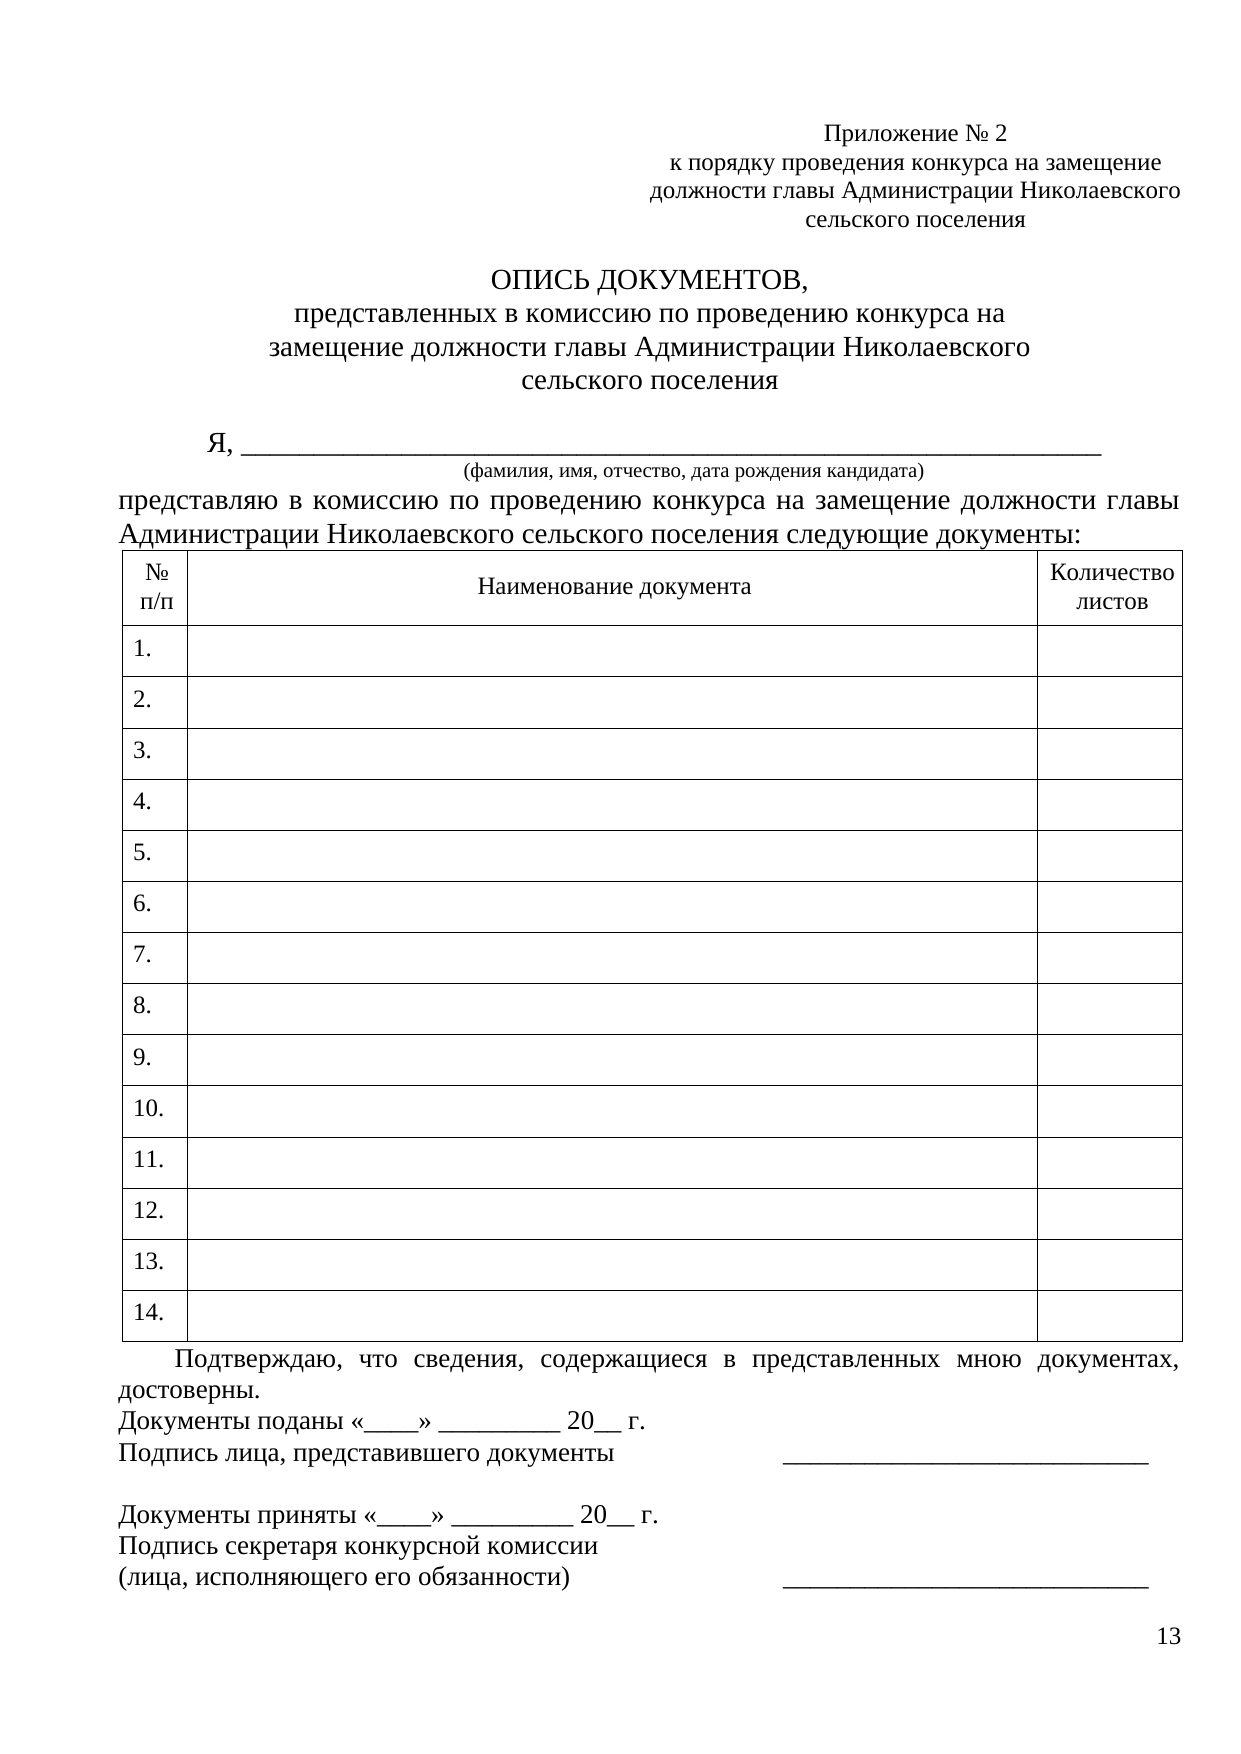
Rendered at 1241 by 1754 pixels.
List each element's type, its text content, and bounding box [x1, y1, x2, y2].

table_cell [1038, 626, 1182, 676]
table_cell [188, 677, 1037, 727]
table_cell [188, 1086, 1037, 1137]
table_cell [1038, 984, 1182, 1034]
table_cell [123, 1240, 187, 1290]
table_cell [1038, 1086, 1182, 1137]
table_cell [188, 1189, 1037, 1239]
table_cell [123, 1086, 187, 1137]
table_cell [1038, 677, 1182, 727]
table_cell [1038, 1291, 1182, 1341]
text Подтверждаю, что сведения, содержащиеся в представленных мною документах, достоверны. [118, 1342, 1181, 1404]
table_cell [123, 831, 187, 881]
table_cell [123, 1189, 187, 1239]
table_cell [123, 780, 187, 830]
table_cell [188, 831, 1037, 881]
text представляю в комиссию по проведению конкурса на замещение должности главы Администрации Николаевского сельского поселения следующие документы: [118, 482, 1181, 549]
table_cell [123, 677, 187, 727]
text ОПИСЬ ДОКУМЕНТОВ, [118, 262, 1181, 295]
table_cell [1038, 1240, 1182, 1290]
text (лица, исполняющего его обязанности) ___________________________ [118, 1560, 1181, 1591]
table_cell [1038, 1189, 1182, 1239]
table_cell [188, 984, 1037, 1034]
table_cell [123, 882, 187, 932]
table_cell [123, 1035, 187, 1085]
table_cell [188, 1240, 1037, 1290]
text Приложение № 2 [650, 118, 1181, 147]
table_cell [188, 1035, 1037, 1085]
table_cell [123, 626, 187, 676]
table_cell [188, 1291, 1037, 1341]
text (фамилия, имя, отчество, дата рождения кандидата) [118, 458, 1181, 482]
table_cell [123, 1138, 187, 1188]
table_cell [123, 1291, 187, 1341]
text Документы приняты «____» _________ 20__ г. [118, 1498, 1181, 1529]
table_cell [188, 933, 1037, 983]
table_cell [188, 729, 1037, 778]
table_cell [188, 780, 1037, 830]
table_cell [1038, 780, 1182, 830]
text Подпись секретаря конкурсной комиссии [118, 1529, 1181, 1560]
table_cell [188, 626, 1037, 676]
text представленных в комиссию по проведению конкурса на замещение должности главы Администрации Николаевского сельского поселения [236, 295, 1063, 396]
table_cell [188, 882, 1037, 932]
table_cell [1038, 1138, 1182, 1188]
text Я, ___________________________________________________________ [118, 425, 1181, 458]
table_header Наименование документа [188, 551, 1037, 625]
table_cell [1038, 729, 1182, 778]
text к порядку проведения конкурса на замещение должности главы Администрации Николаевского сельского поселения [650, 147, 1181, 233]
table_cell [1038, 1035, 1182, 1085]
table_header № п/п [123, 551, 187, 625]
table_cell [123, 729, 187, 778]
text Документы поданы «____» _________ 20__ г. [118, 1404, 1181, 1436]
text Подпись лица, представившего документы ___________________________ [118, 1436, 1181, 1467]
table_cell [188, 1138, 1037, 1188]
table_cell [123, 984, 187, 1034]
table_cell [1038, 933, 1182, 983]
table_header Количество листов [1038, 551, 1182, 625]
table_cell [123, 933, 187, 983]
table_cell [1038, 882, 1182, 932]
table_cell [1038, 831, 1182, 881]
